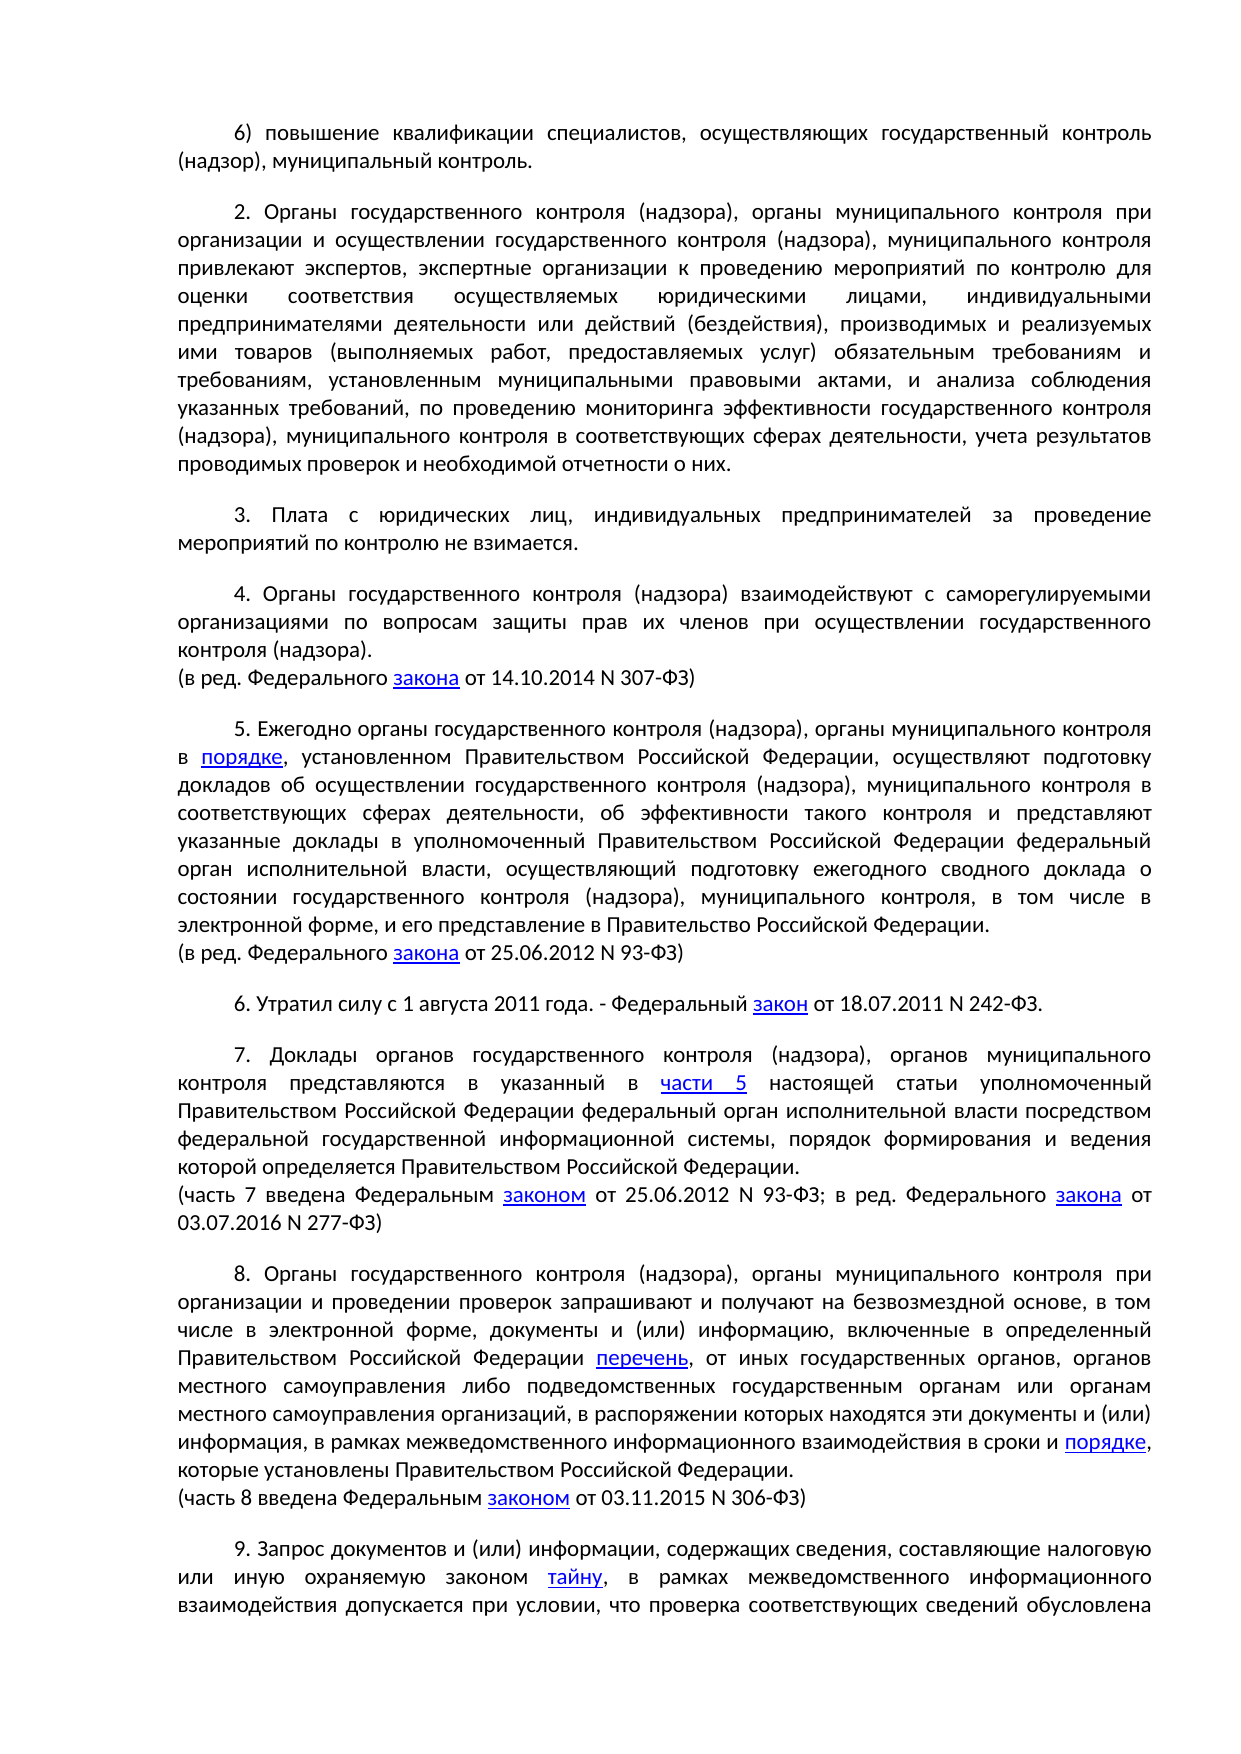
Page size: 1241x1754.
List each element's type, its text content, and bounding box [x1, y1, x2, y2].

text 6) повышение квалификации специалистов, осуществляющих государственный контроль (надзор), муниципальный контроль. [177, 118, 1152, 174]
text (часть 7 введена Федеральным законом от 25.06.2012 N 93-ФЗ; в ред. Федерального закона от 03.07.2016 N 277-ФЗ) [177, 1180, 1152, 1236]
text 3. Плата с юридических лиц, индивидуальных предпринимателей за проведение мероприятий по контролю не взимается. [177, 500, 1152, 556]
text (в ред. Федерального закона от 14.10.2014 N 307-ФЗ) [177, 663, 1152, 691]
text (часть 8 введена Федеральным законом от 03.11.2015 N 306-ФЗ) [177, 1483, 1152, 1511]
text 4. Органы государственного контроля (надзора) взаимодействуют с саморегулируемыми организациями по вопросам защиты прав их членов при осуществлении государственного контроля (надзора). [177, 579, 1152, 663]
text 8. Органы государственного контроля (надзора), органы муниципального контроля при организации и проведении проверок запрашивают и получают на безвозмездной основе, в том числе в электронной форме, документы и (или) информацию, включенные в определенный Правительством Российской Федерации перечень, от иных государственных органов, органов местного самоуправления либо подведомственных государственным органам или органам местного самоуправления организаций, в распоряжении которых находятся эти документы и (или) информация, в рамках межведомственного информационного взаимодействия в сроки и порядке, которые установлены Правительством Российской Федерации. [177, 1259, 1152, 1483]
text 7. Доклады органов государственного контроля (надзора), органов муниципального контроля представляются в указанный в части 5 настоящей статьи уполномоченный Правительством Российской Федерации федеральный орган исполнительной власти посредством федеральной государственной информационной системы, порядок формирования и ведения которой определяется Правительством Российской Федерации. [177, 1040, 1152, 1180]
text (в ред. Федерального закона от 25.06.2012 N 93-ФЗ) [177, 938, 1152, 966]
text 6. Утратил силу с 1 августа 2011 года. - Федеральный закон от 18.07.2011 N 242-ФЗ. [177, 989, 1152, 1017]
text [177, 1534, 1152, 1618]
text 5. Ежегодно органы государственного контроля (надзора), органы муниципального контроля в порядке, установленном Правительством Российской Федерации, осуществляют подготовку докладов об осуществлении государственного контроля (надзора), муниципального контроля в соответствующих сферах деятельности, об эффективности такого контроля и представляют указанные доклады в уполномоченный Правительством Российской Федерации федеральный орган исполнительной власти, осуществляющий подготовку ежегодного сводного доклада о состоянии государственного контроля (надзора), муниципального контроля, в том числе в электронной форме, и его представление в Правительство Российской Федерации. [177, 714, 1152, 938]
text 2. Органы государственного контроля (надзора), органы муниципального контроля при организации и осуществлении государственного контроля (надзора), муниципального контроля привлекают экспертов, экспертные организации к проведению мероприятий по контролю для оценки соответствия осуществляемых юридическими лицами, индивидуальными предпринимателями деятельности или действий (бездействия), производимых и реализуемых ими товаров (выполняемых работ, предоставляемых услуг) обязательным требованиям и требованиям, установленным муниципальными правовыми актами, и анализа соблюдения указанных требований, по проведению мониторинга эффективности государственного контроля (надзора), муниципального контроля в соответствующих сферах деятельности, учета результатов проводимых проверок и необходимой отчетности о них. [177, 197, 1152, 477]
